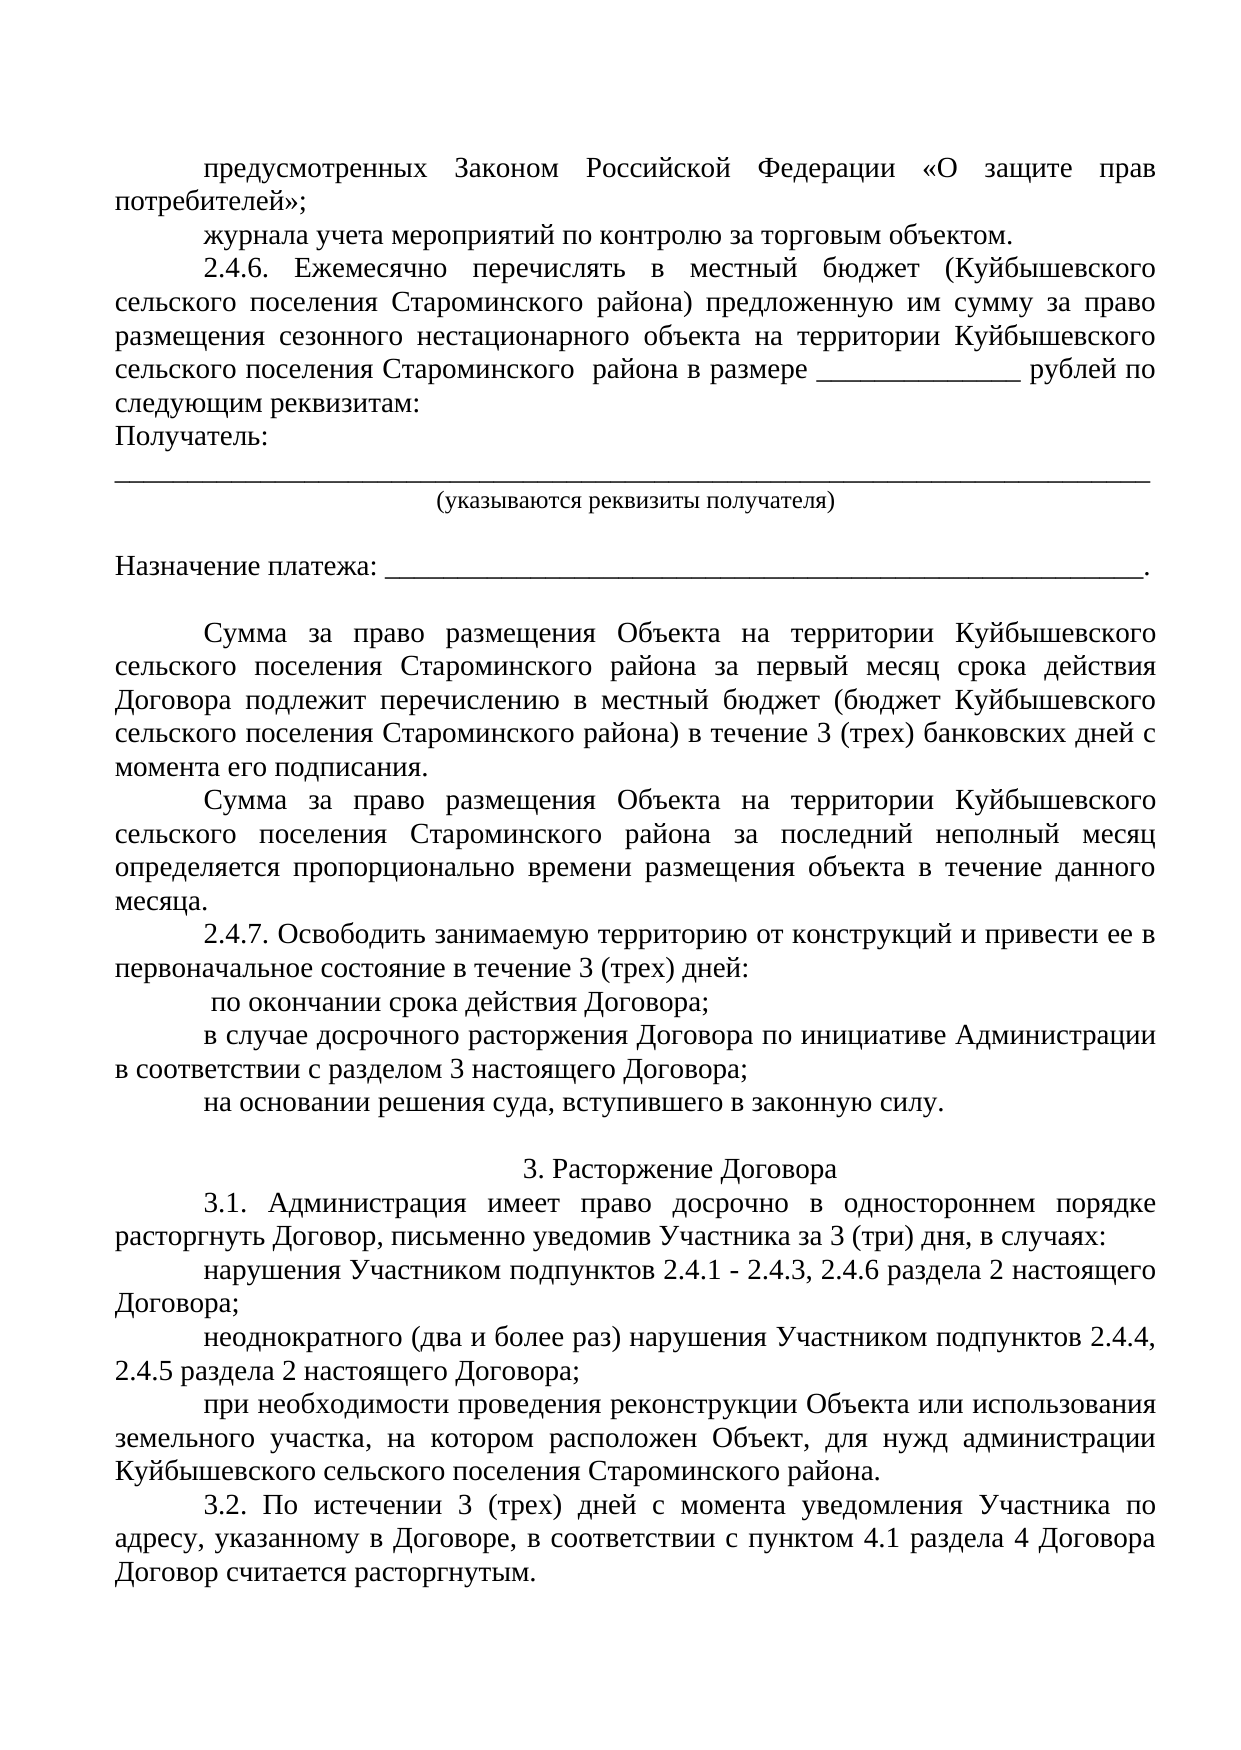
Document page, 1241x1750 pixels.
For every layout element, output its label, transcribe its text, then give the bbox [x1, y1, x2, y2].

text Назначение платежа: ____________________________________________________. [114, 548, 1157, 581]
text Получатель: [114, 418, 1157, 452]
text Сумма за право размещения Объекта на территории Куйбышевского сельского поселения Староминского района за последний неполный месяц определяется пропорционально времени размещения объекта в течение данного месяца. [114, 782, 1157, 917]
text журнала учета мероприятий по контролю за торговым объектом. [114, 217, 1157, 251]
text предусмотренных Законом Российской Федерации «О защите прав потребителей»; [114, 150, 1157, 217]
text 2.4.6. Ежемесячно перечислять в местный бюджет (Куйбышевского сельского поселения Староминского района) предложенную им сумму за право размещения сезонного нестационарного объекта на территории Куйбышевского сельского поселения Староминского района в размере ______________ рублей по следующим реквизитам: [114, 251, 1157, 418]
text (указываются реквизиты получателя) [114, 485, 1157, 514]
text на основании решения суда, вступившего в законную силу. [114, 1084, 1157, 1118]
text Сумма за право размещения Объекта на территории Куйбышевского сельского поселения Староминского района за первый месяц срока действия Договора подлежит перечислению в местный бюджет (бюджет Куйбышевского сельского поселения Староминского района) в течение 3 (трех) банковских дней с момента его подписания. [114, 615, 1157, 782]
text в случае досрочного расторжения Договора по инициативе Администрации в соответствии с разделом 3 настоящего Договора; [114, 1017, 1157, 1084]
text неоднократного (два и более раз) нарушения Участником подпунктов 2.4.4, 2.4.5 раздела 2 настоящего Договора; [114, 1319, 1157, 1386]
text по окончании срока действия Договора; [114, 984, 1157, 1017]
text при необходимости проведения реконструкции Объекта или использования земельного участка, на котором расположен Объект, для нужд администрации Куйбышевского сельского поселения Староминского района. [114, 1386, 1157, 1487]
text нарушения Участником подпунктов 2.4.1 - 2.4.3, 2.4.6 раздела 2 настоящего Договора; [114, 1252, 1157, 1319]
text 3.1. Администрация имеет право досрочно в одностороннем порядке расторгнуть Договор, письменно уведомив Участника за 3 (три) дня, в случаях: [114, 1185, 1157, 1252]
text _______________________________________________________________________ [114, 452, 1157, 485]
text 3. Расторжение Договора [114, 1151, 1157, 1185]
text 3.2. По истечении 3 (трех) дней с момента уведомления Участника по адресу, указанному в Договоре, в соответствии с пунктом 4.1 раздела 4 Договора Договор считается расторгнутым. [114, 1487, 1157, 1587]
text 2.4.7. Освободить занимаемую территорию от конструкций и привести ее в первоначальное состояние в течение 3 (трех) дней: [114, 917, 1157, 984]
